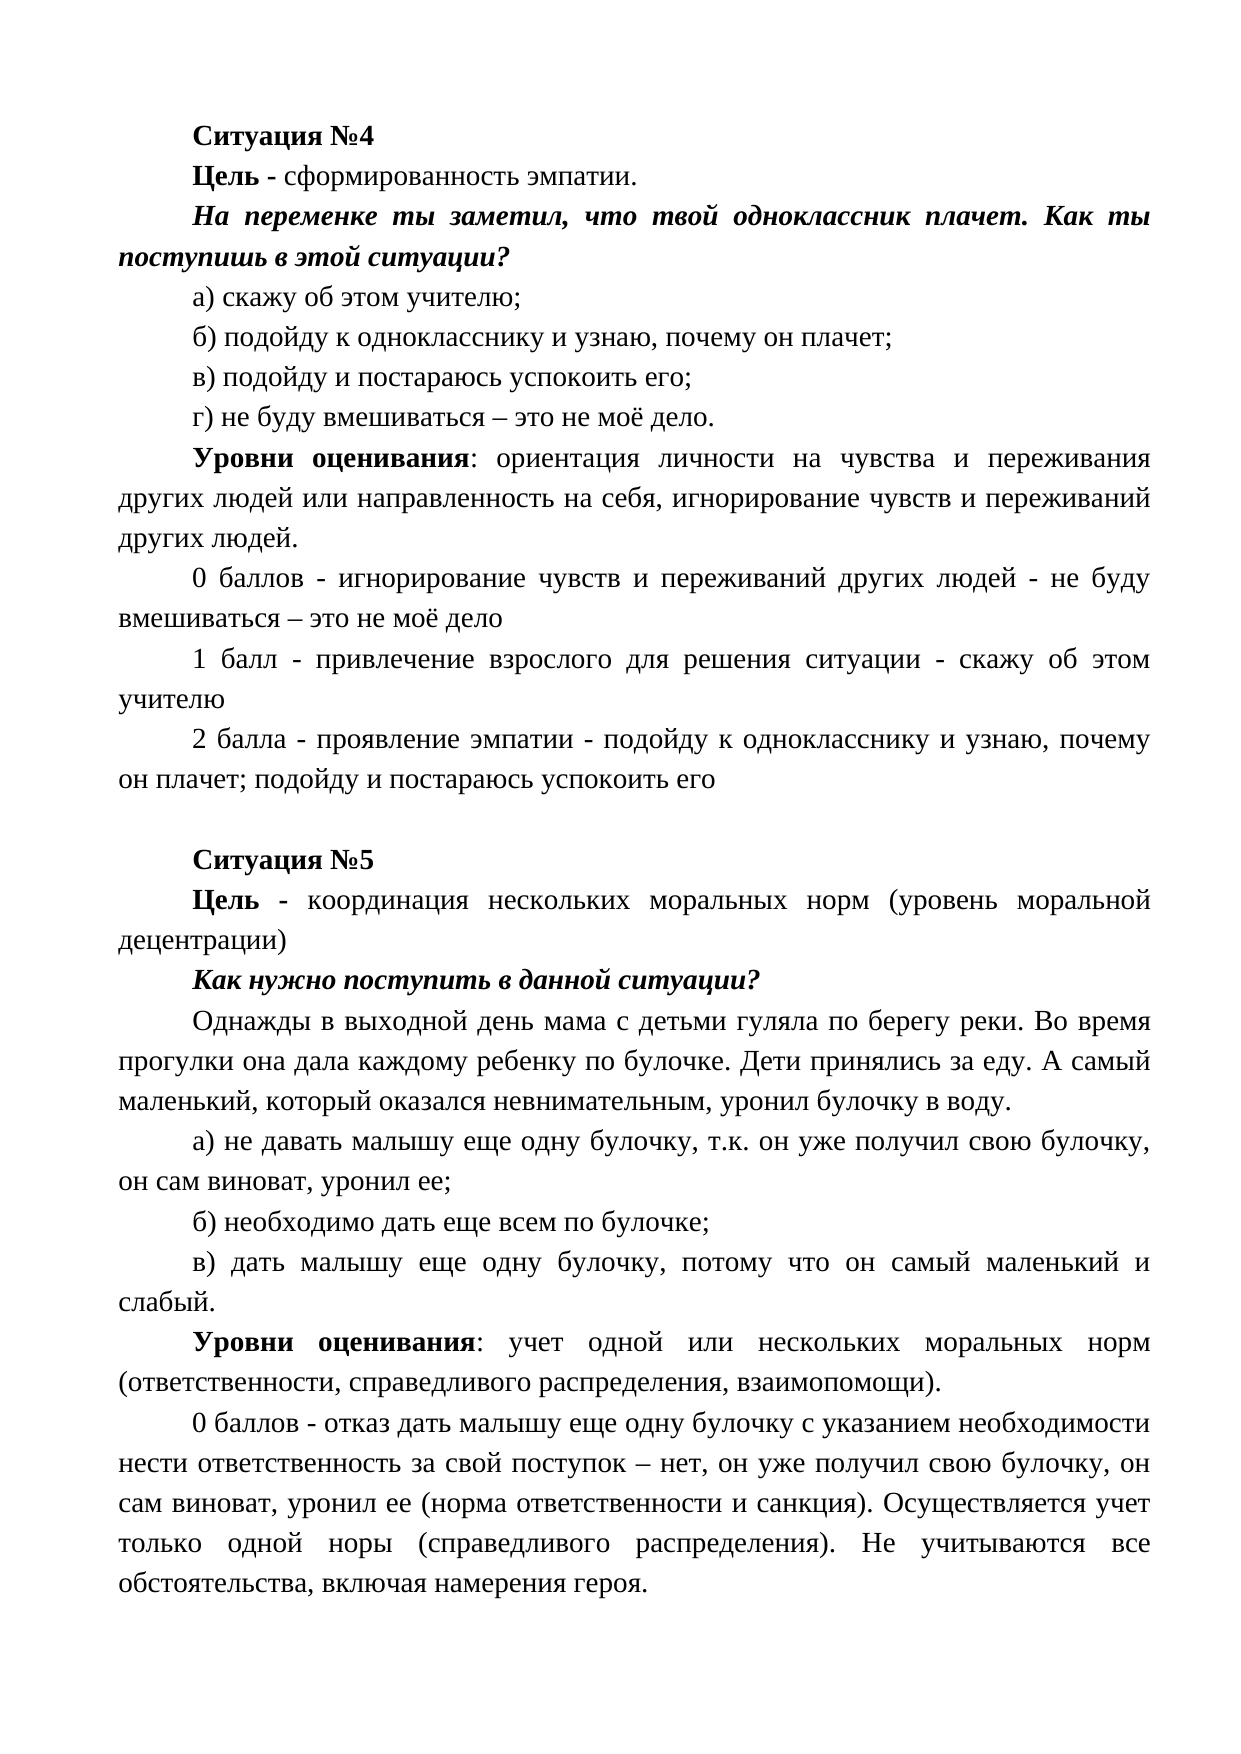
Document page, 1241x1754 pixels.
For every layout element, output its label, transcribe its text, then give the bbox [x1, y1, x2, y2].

list г) не буду вмешиваться – это не моё дело. [118, 399, 1152, 433]
list 2 балла - проявление эмпатии - подойду к однокласснику и узнаю, почему он плачет; подойду и постараюсь успокоить его [118, 721, 1152, 795]
list в) дать малышу еще одну булочку, потому что он самый маленький и слабый. [118, 1244, 1152, 1318]
list На переменке ты заметил, что твой одноклассник плачет. Как ты поступишь в этой ситуации? [118, 198, 1152, 272]
list б) подойду к однокласснику и узнаю, почему он плачет; [118, 319, 1152, 353]
list 1 балл - привлечение взрослого для решения ситуации - скажу об этом учителю [118, 641, 1152, 714]
list Цель - сформированность эмпатии. [118, 158, 1152, 192]
list Цель - координация нескольких моральных норм (уровень моральной децентрации) [118, 882, 1152, 956]
list в) подойду и постараюсь успокоить его; [118, 359, 1152, 393]
list а) не давать малышу еще одну булочку, т.к. он уже получил свою булочку, он сам виноват, уронил ее; [118, 1123, 1152, 1197]
list Как нужно поступить в данной ситуации? [118, 962, 1152, 996]
list Однажды в выходной день мама с детьми гуляла по берегу реки. Во время прогулки она дала каждому ребенку по булочке. Дети принялись за еду. А самый маленький, который оказался невнимательным, уронил булочку в воду. [118, 1003, 1152, 1117]
list Ситуация №5 [118, 842, 1152, 875]
list Уровни оценивания: учет одной или нескольких моральных норм (ответственности, справедливого распределения, взаимопомощи). [118, 1324, 1152, 1398]
text Уровни оценивания: ориентация личности на чувства и переживания других людей или направленность на себя, игнорирование чувств и переживаний других людей. [118, 440, 1152, 554]
list 0 баллов - отказ дать малышу еще одну булочку с указанием необходимости нести ответственность за свой поступок – нет, он уже получил свою булочку, он сам виноват, уронил ее (норма ответственности и санкция). Осуществляется учет только одной норы (справедливого распределения). Не учитываются все обстоятельства, включая намерения героя. [118, 1405, 1152, 1599]
list 0 баллов - игнорирование чувств и переживаний других людей - не буду вмешиваться – это не моё дело [118, 560, 1152, 634]
list б) необходимо дать еще всем по булочке; [118, 1204, 1152, 1237]
list Ситуация №4 [118, 118, 1152, 152]
list а) скажу об этом учителю; [118, 279, 1152, 312]
